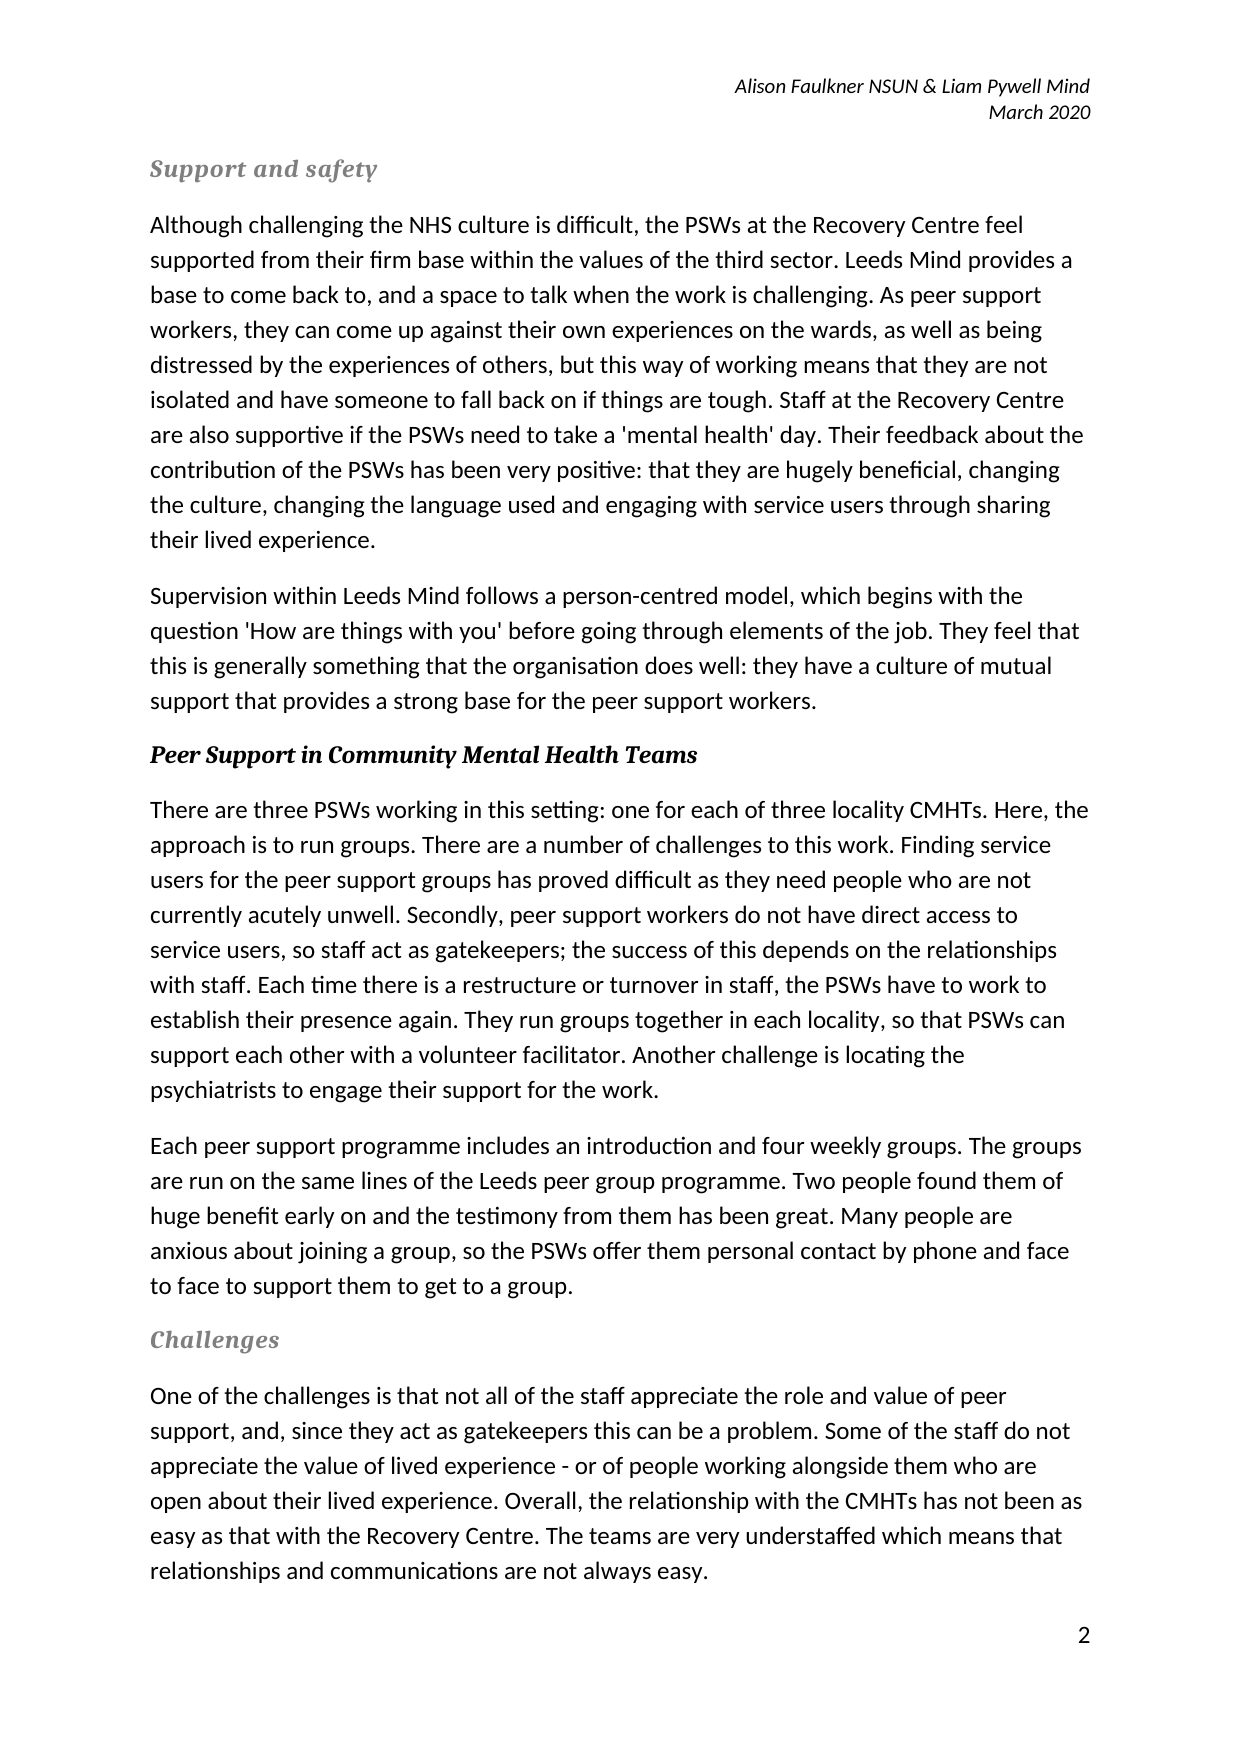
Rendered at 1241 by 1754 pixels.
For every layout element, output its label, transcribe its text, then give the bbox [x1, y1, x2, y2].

subtitle Peer Support in Community Mental Health Teams [150, 741, 1090, 769]
subtitle Support and safety [150, 155, 1090, 184]
text Supervision within Leeds Mind follows a person-centred model, which begins with the question 'How are things with you' before going through elements of the job. They feel that this is generally something that the organisation does well: they have a culture of mutual support that provides a strong base for the peer support workers. [150, 580, 1090, 715]
text Each peer support programme includes an introduction and four weekly groups. The groups are run on the same lines of the Leeds peer group programme. Two people found them of huge benefit early on and the testimony from them has been great. Many people are anxious about joining a group, so the PSWs offer them personal contact by phone and face to face to support them to get to a group. [150, 1130, 1090, 1301]
subtitle Challenges [150, 1326, 1090, 1355]
text Although challenging the NHS culture is difficult, the PSWs at the Recovery Centre feel supported from their firm base within the values of the third sector. Leeds Mind provides a base to come back to, and a space to talk when the work is challenging. As peer support workers, they can come up against their own experiences on the wards, as well as being distressed by the experiences of others, but this way of working means that they are not isolated and have someone to fall back on if things are tough. Staff at the Recovery Centre are also supportive if the PSWs need to take a 'mental health' day. Their feedback about the contribution of the PSWs has been very positive: that they are hugely beneficial, changing the culture, changing the language used and engaging with service users through sharing their lived experience. [150, 209, 1090, 554]
text One of the challenges is that not all of the staff appreciate the role and value of peer support, and, since they act as gatekeepers this can be a problem. Some of the staff do not appreciate the value of lived experience - or of people working alongside them who are open about their lived experience. Overall, the relationship with the CMHTs has not been as easy as that with the Recovery Centre. The teams are very understaffed which means that relationships and communications are not always easy. [150, 1380, 1090, 1586]
text There are three PSWs working in this setting: one for each of three locality CMHTs. Here, the approach is to run groups. There are a number of challenges to this work. Finding service users for the peer support groups has proved difficult as they need people who are not currently acutely unwell. Secondly, peer support workers do not have direct access to service users, so staff act as gatekeepers; the success of this depends on the relationships with staff. Each time there is a restructure or turnover in staff, the PSWs have to work to establish their presence again. They run groups together in each locality, so that PSWs can support each other with a volunteer facilitator. Another challenge is locating the psychiatrists to engage their support for the work. [150, 794, 1090, 1105]
